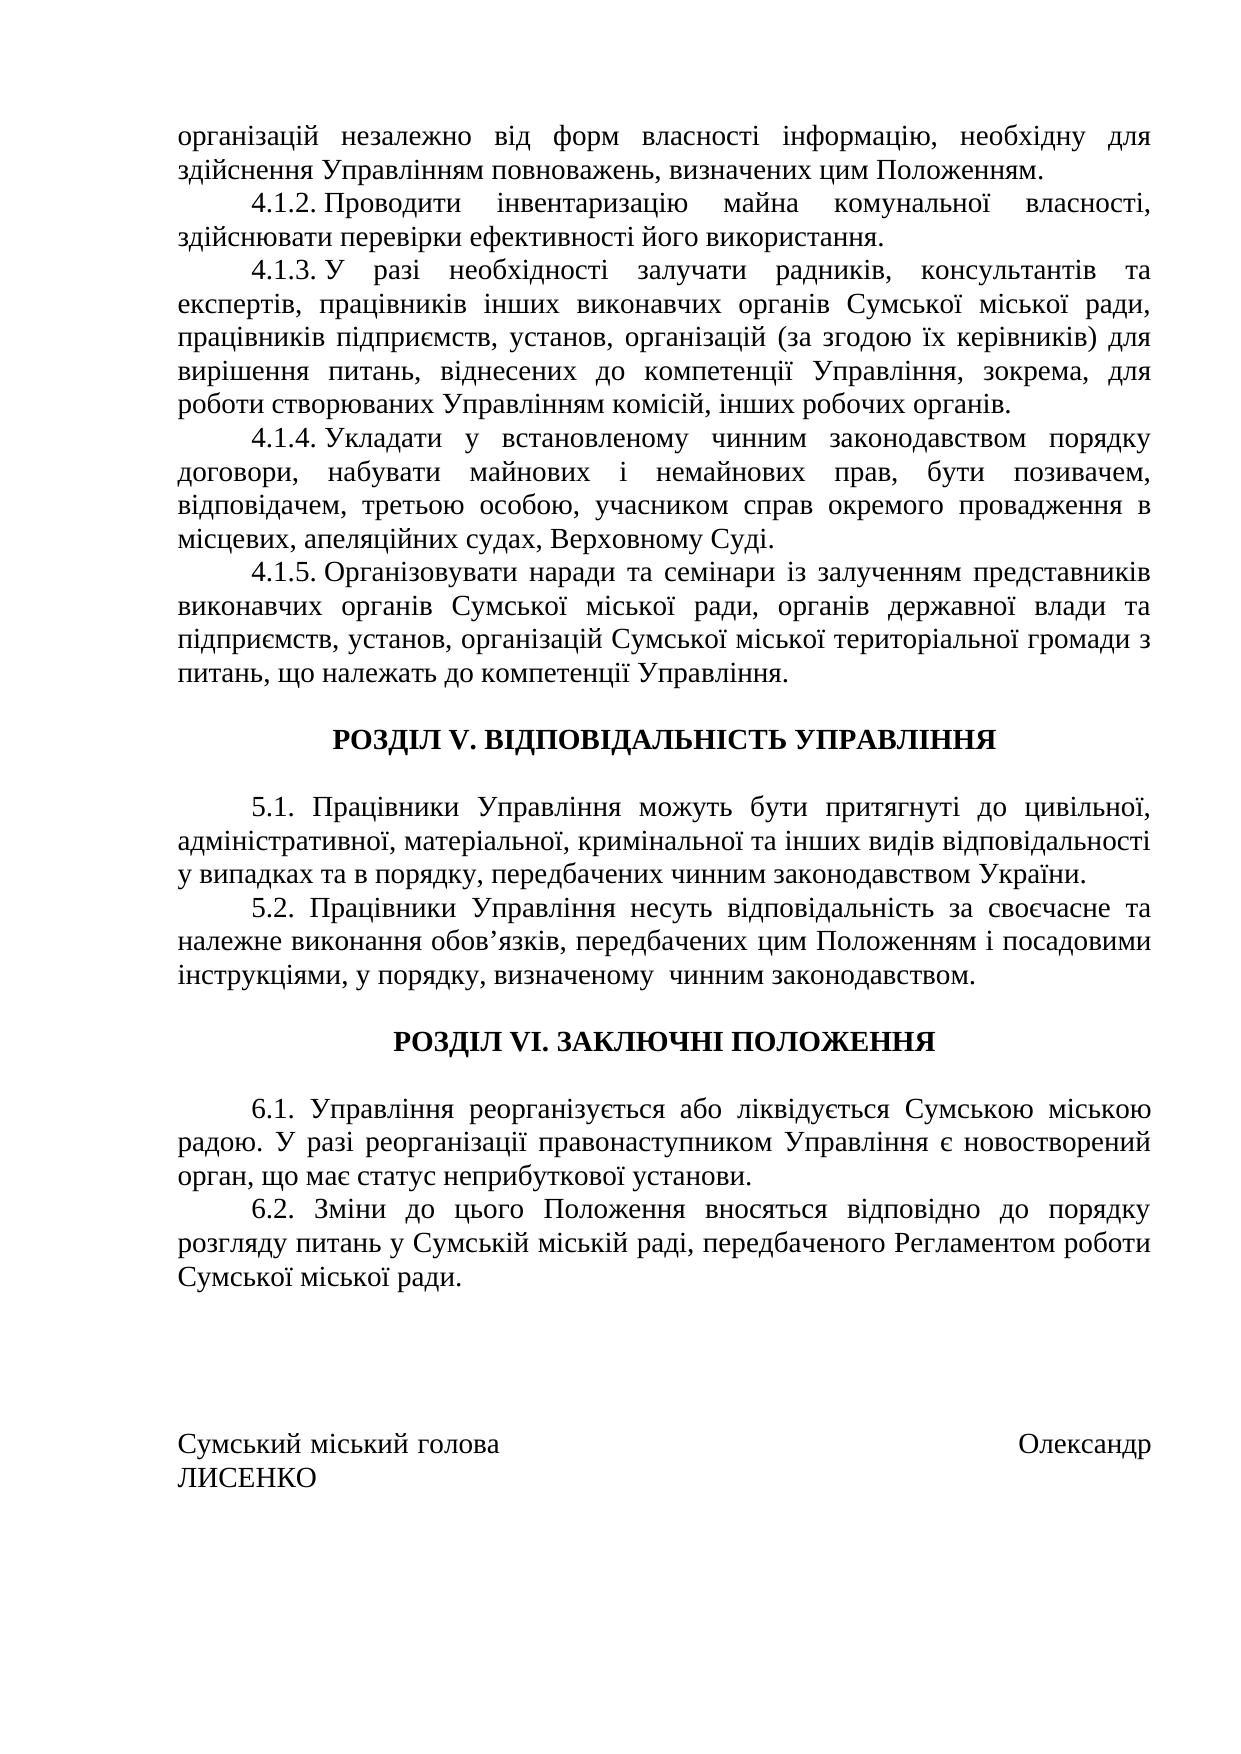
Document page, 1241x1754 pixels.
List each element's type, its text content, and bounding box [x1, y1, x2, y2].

text 4.1.4. Укладати у встановленому чинним законодавством порядку договори, набувати майнових і немайнових прав, бути позивачем, відповідачем, третьою особою, учасником справ окремого провадження в місцевих, апеляційних судах, Верховному Суді. [177, 420, 1152, 554]
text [177, 118, 1152, 185]
text 4.1.3. У разі необхідності залучати радників, консультантів та експертів, працівників інших виконавчих органів Сумської міської ради, працівників підприємств, установ, організацій (за згодою їх керівників) для вирішення питань, віднесених до компетенції Управління, зокрема, для роботи створюваних Управлінням комісій, інших робочих органів. [177, 252, 1152, 420]
text 5.1. Працівники Управління можуть бути притягнуті до цивільної, адміністративної, матеріальної, кримінальної та інших видів відповідальності у випадках та в порядку, передбачених чинним законодавством України. [177, 789, 1152, 890]
text 6.2. Зміни до цього Положення вносяться відповідно до порядку розгляду питань у Сумській міській раді, передбаченого Регламентом роботи Сумської міської ради. [177, 1192, 1152, 1292]
text 5.2. Працівники Управління несуть відповідальність за своєчасне та належне виконання обов’язків, передбачених цим Положенням і посадовими інструкціями, у порядку, визначеному чинним законодавством. [177, 890, 1152, 990]
text РОЗДІЛ V. ВІДПОВІДАЛЬНІСТЬ УПРАВЛІННЯ [177, 722, 1152, 756]
text 4.1.5. Організовувати наради та семінари із залученням представників виконавчих органів Сумської міської ради, органів державної влади та підприємств, установ, організацій Сумської міської територіальної громади з питань, що належать до компетенції Управління. [177, 554, 1152, 688]
text РОЗДІЛ VІ. ЗАКЛЮЧНІ ПОЛОЖЕННЯ [177, 1024, 1152, 1057]
text 4.1.2. Проводити інвентаризацію майна комунальної власності, здійснювати перевірки ефективності його використання. [177, 185, 1152, 252]
text 6.1. Управління реорганізується або ліквідується Сумською міською радою. У разі реорганізації правонаступником Управління є новостворений орган, що має статус неприбуткової установи. [177, 1091, 1152, 1192]
text Сумський міський голова Олександр ЛИСЕНКО [177, 1426, 1152, 1493]
